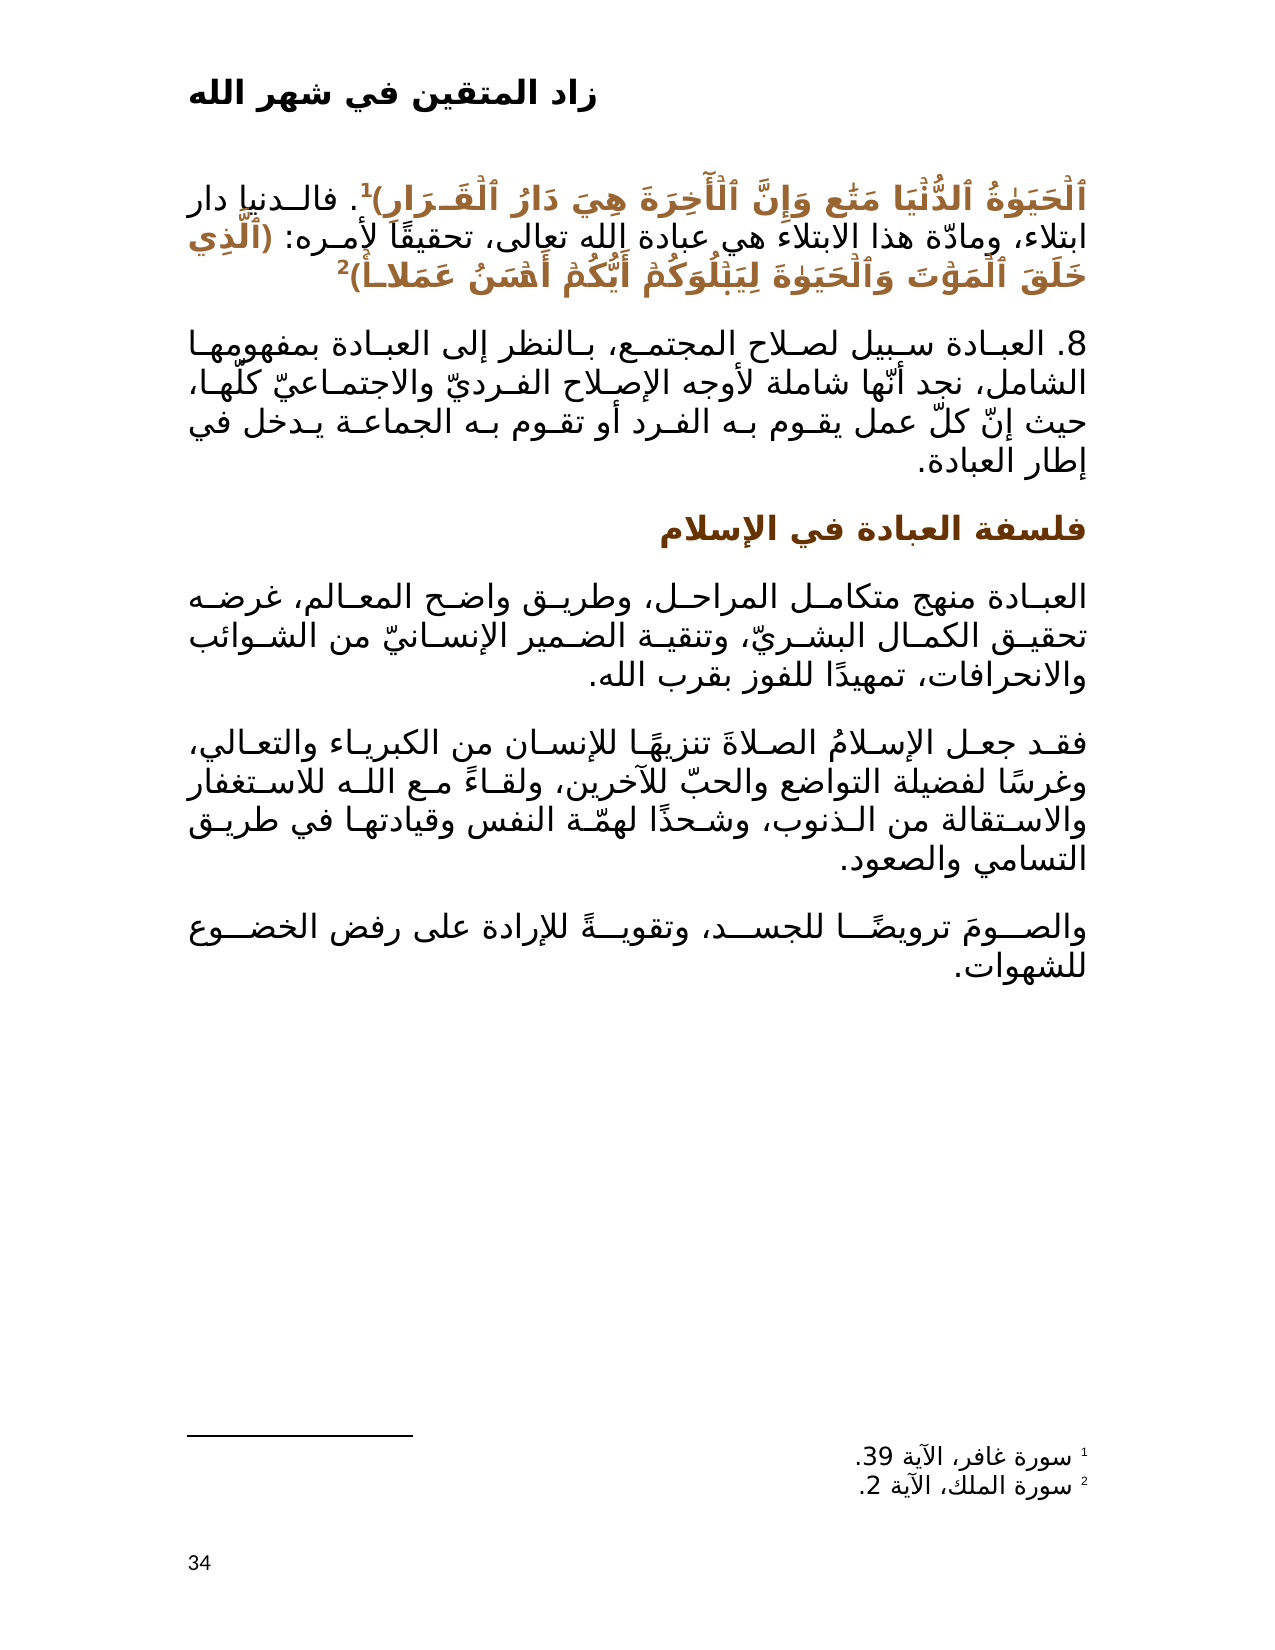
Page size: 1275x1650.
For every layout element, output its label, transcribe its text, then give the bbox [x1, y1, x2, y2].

text 8. العبادة سبيل لصلاح المجتمع، بالنظر إلى العبادة بمفهومها الشامل، نجد أنّها شاملة لأوجه الإصلاح الفرديّ والاجتماعيّ كلّها، حيث إنّ كلّ عمل يقوم به الفرد أو تقوم به الجماعة يدخل في إطار العبادة. [187, 325, 1087, 480]
text والصومَ ترويضًا للجسد، وتقويةً للإرادة على رفض الخضوع للشهوات. [187, 908, 1087, 986]
text فلسفة العبادة في الإسلام [187, 509, 1087, 548]
text ٱلۡحَيَوٰةُ ٱلدُّنۡيَا مَتَٰع وَإِنَّ ٱلۡأٓخِرَةَ هِيَ دَارُ ٱلۡقَرَارِ﴾. فالدنيا دار ابتلاء، ومادّة هذا الابتلاء هي عبادة الله تعالى، تحقيقًا لأمره: ﴿ٱلَّذِي خَلَقَ ٱلۡمَوۡتَ وَٱلۡحَيَوٰةَ لِيَبۡلُوَكُمۡ أَيُّكُمۡ أَحۡسَنُ عَمَلاۚ﴾ [187, 179, 1087, 296]
text العبادة منهج متكامل المراحل، وطريق واضح المعالم، غرضه تحقيق الكمال البشريّ، وتنقية الضمير الإنسانيّ من الشوائب والانحرافات، تمهيدًا للفوز بقرب الله. [187, 577, 1087, 694]
text فقد جعل الإسلامُ الصلاةَ تنزيهًا للإنسان من الكبرياء والتعالي، وغرسًا لفضيلة التواضع والحبّ للآخرين، ولقاءً مع الله للاستغفار والاستقالة من الذنوب، وشحذًا لهمّة النفس وقيادتها في طريق التسامي والصعود. [187, 723, 1087, 879]
